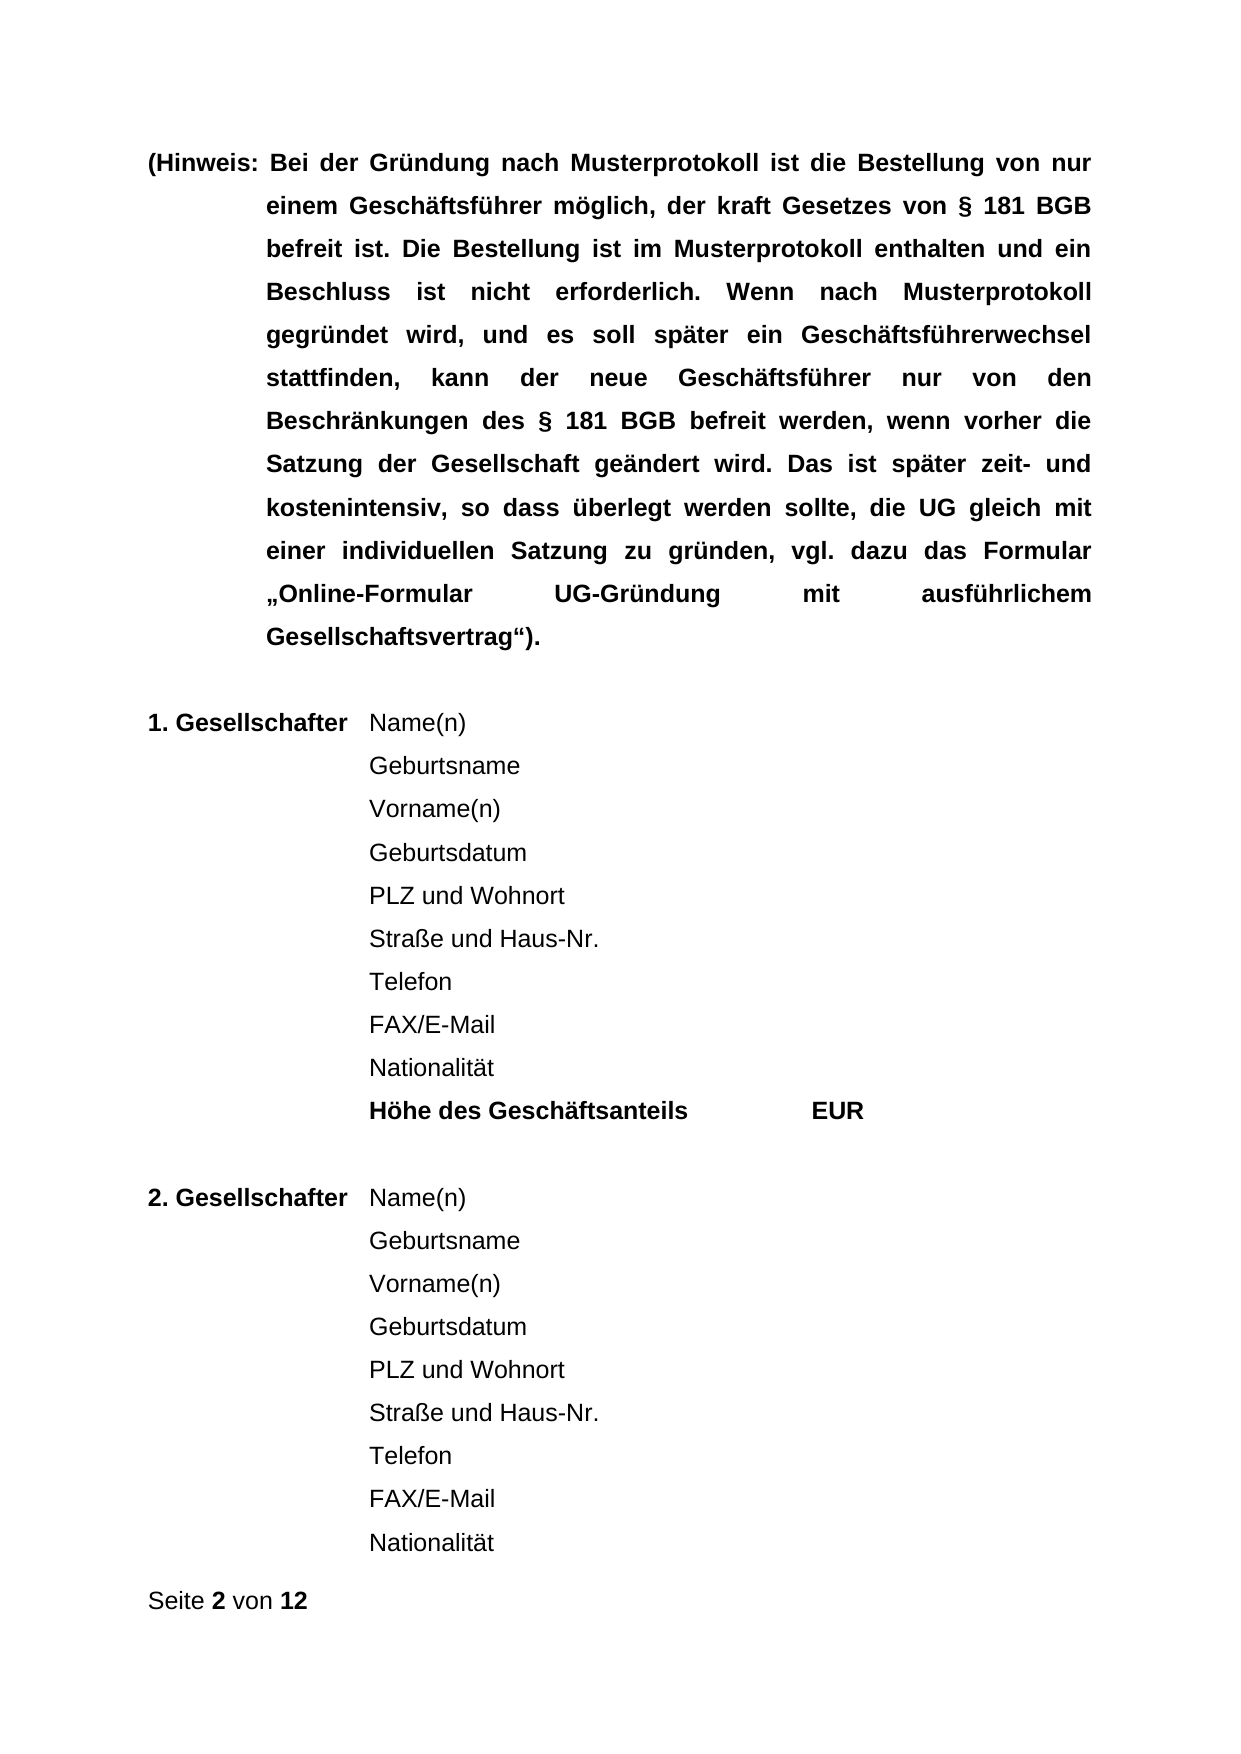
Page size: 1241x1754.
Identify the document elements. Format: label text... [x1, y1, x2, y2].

text FAX/E-Mail [148, 1010, 1093, 1039]
text Vorname(n) [148, 794, 1093, 823]
text Geburtsname [148, 1226, 1093, 1254]
text Straße und Haus-Nr. [148, 1398, 1093, 1427]
text FAX/E-Mail [148, 1484, 1093, 1513]
text Höhe des Geschäftsanteils EUR [148, 1096, 1093, 1125]
text Geburtsname [148, 751, 1093, 780]
text Straße und Haus-Nr. [148, 924, 1093, 953]
text Nationalität [148, 1528, 1093, 1556]
text 2. Gesellschafter Name(n) [148, 1183, 1093, 1211]
text Telefon [148, 967, 1093, 996]
text PLZ und Wohnort [148, 881, 1093, 909]
text Geburtsdatum [148, 838, 1093, 866]
text 1. Gesellschafter Name(n) [148, 708, 1093, 737]
text Telefon [148, 1441, 1093, 1470]
text Nationalität [148, 1053, 1093, 1082]
text PLZ und Wohnort [148, 1355, 1093, 1384]
text (Hinweis: Bei der Gründung nach Musterprotokoll ist die Bestellung von nur einem Geschäftsführer möglich, der kraft Gesetzes von § 181 BGB befreit ist. Die Bestellung ist im Musterprotokoll enthalten und ein Beschluss ist nicht erforderlich. Wenn nach Musterprotokoll gegründet wird, und es soll später ein Geschäftsführerwechsel stattfinden, kann der neue Geschäftsführer nur von den Beschränkungen des § 181 BGB befreit werden, wenn vorher die Satzung der Gesellschaft geändert wird. Das ist später zeit- und kostenintensiv, so dass überlegt werden sollte, die UG gleich mit einer individuellen Satzung zu gründen, vgl. dazu das Formular „Online-Formular UG-Gründung mit ausführlichem Gesellschaftsvertrag“). [148, 148, 1093, 651]
text Vorname(n) [148, 1269, 1093, 1298]
text Geburtsdatum [148, 1312, 1093, 1341]
